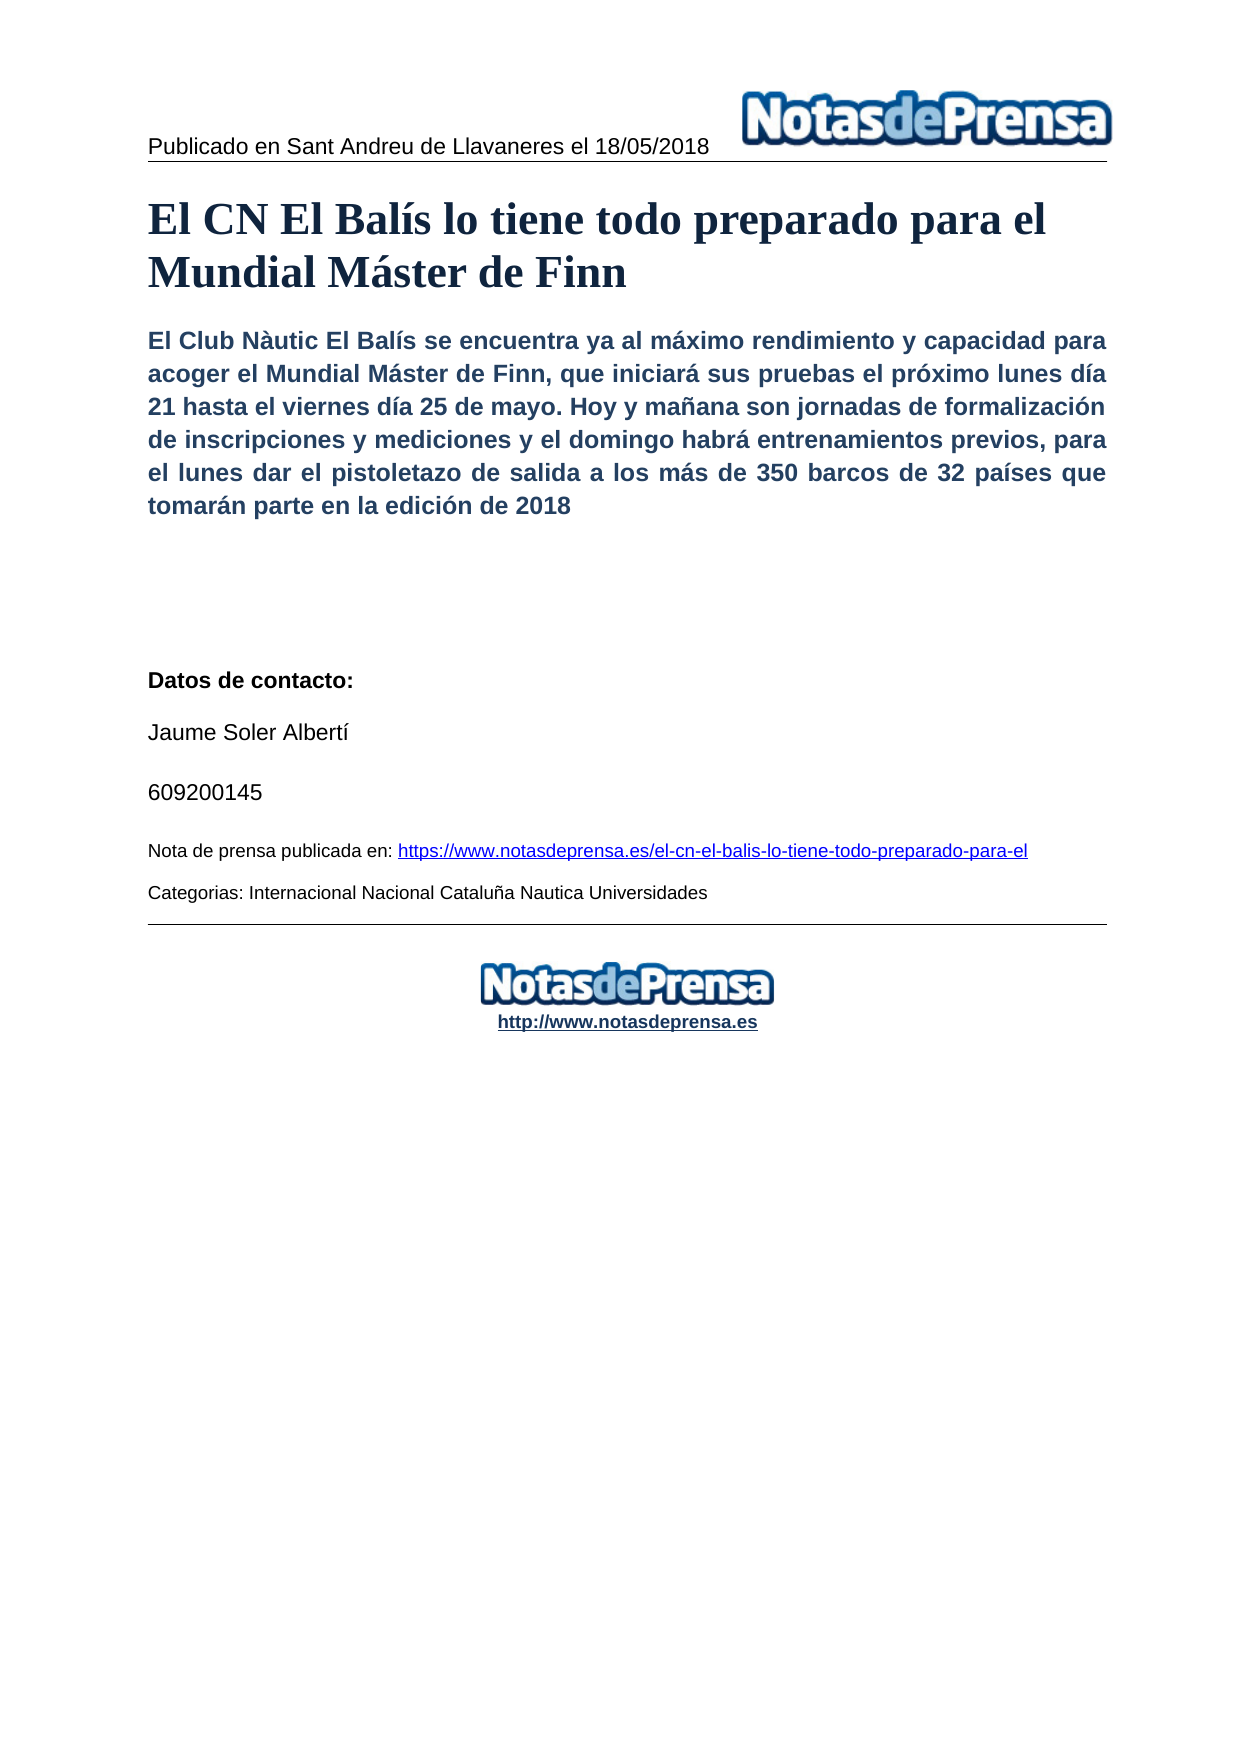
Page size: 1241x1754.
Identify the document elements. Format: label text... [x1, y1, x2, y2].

text 609200145 [148, 779, 1063, 805]
text Publicado en Sant Andreu de Llavaneres el 18/05/2018 [148, 133, 1107, 161]
text Jaume Soler Albertí [148, 718, 1063, 745]
subtitle El Club Nàutic El Balís se encuentra ya al máximo rendimiento y capacidad para acoger el Mundial Máster de Finn, que iniciará sus pruebas el próximo lunes día 21 hasta el viernes día 25 de mayo. Hoy y mañana son jornadas de formalización de inscripciones y mediciones y el domingo habrá entrenamientos previos, para el lunes dar el pistoletazo de salida a los más de 350 barcos de 32 países que tomarán parte en la edición de 2018 [148, 326, 1107, 520]
text http://www.notasdeprensa.es [148, 1011, 1107, 1033]
picture [742, 90, 1113, 148]
subtitle El CN El Balís lo tiene todo preparado para el Mundial Máster de Finn [148, 192, 1107, 297]
picture [480, 961, 775, 1007]
text Categorias: Internacional Nacional Cataluña Nautica Universidades [148, 882, 1107, 903]
text Nota de prensa publicada en: https://www.notasdeprensa.es/el-cn-el-balis-lo-tiene-todo-preparado-para-el [148, 839, 1107, 861]
text Datos de contacto: [148, 667, 1107, 694]
